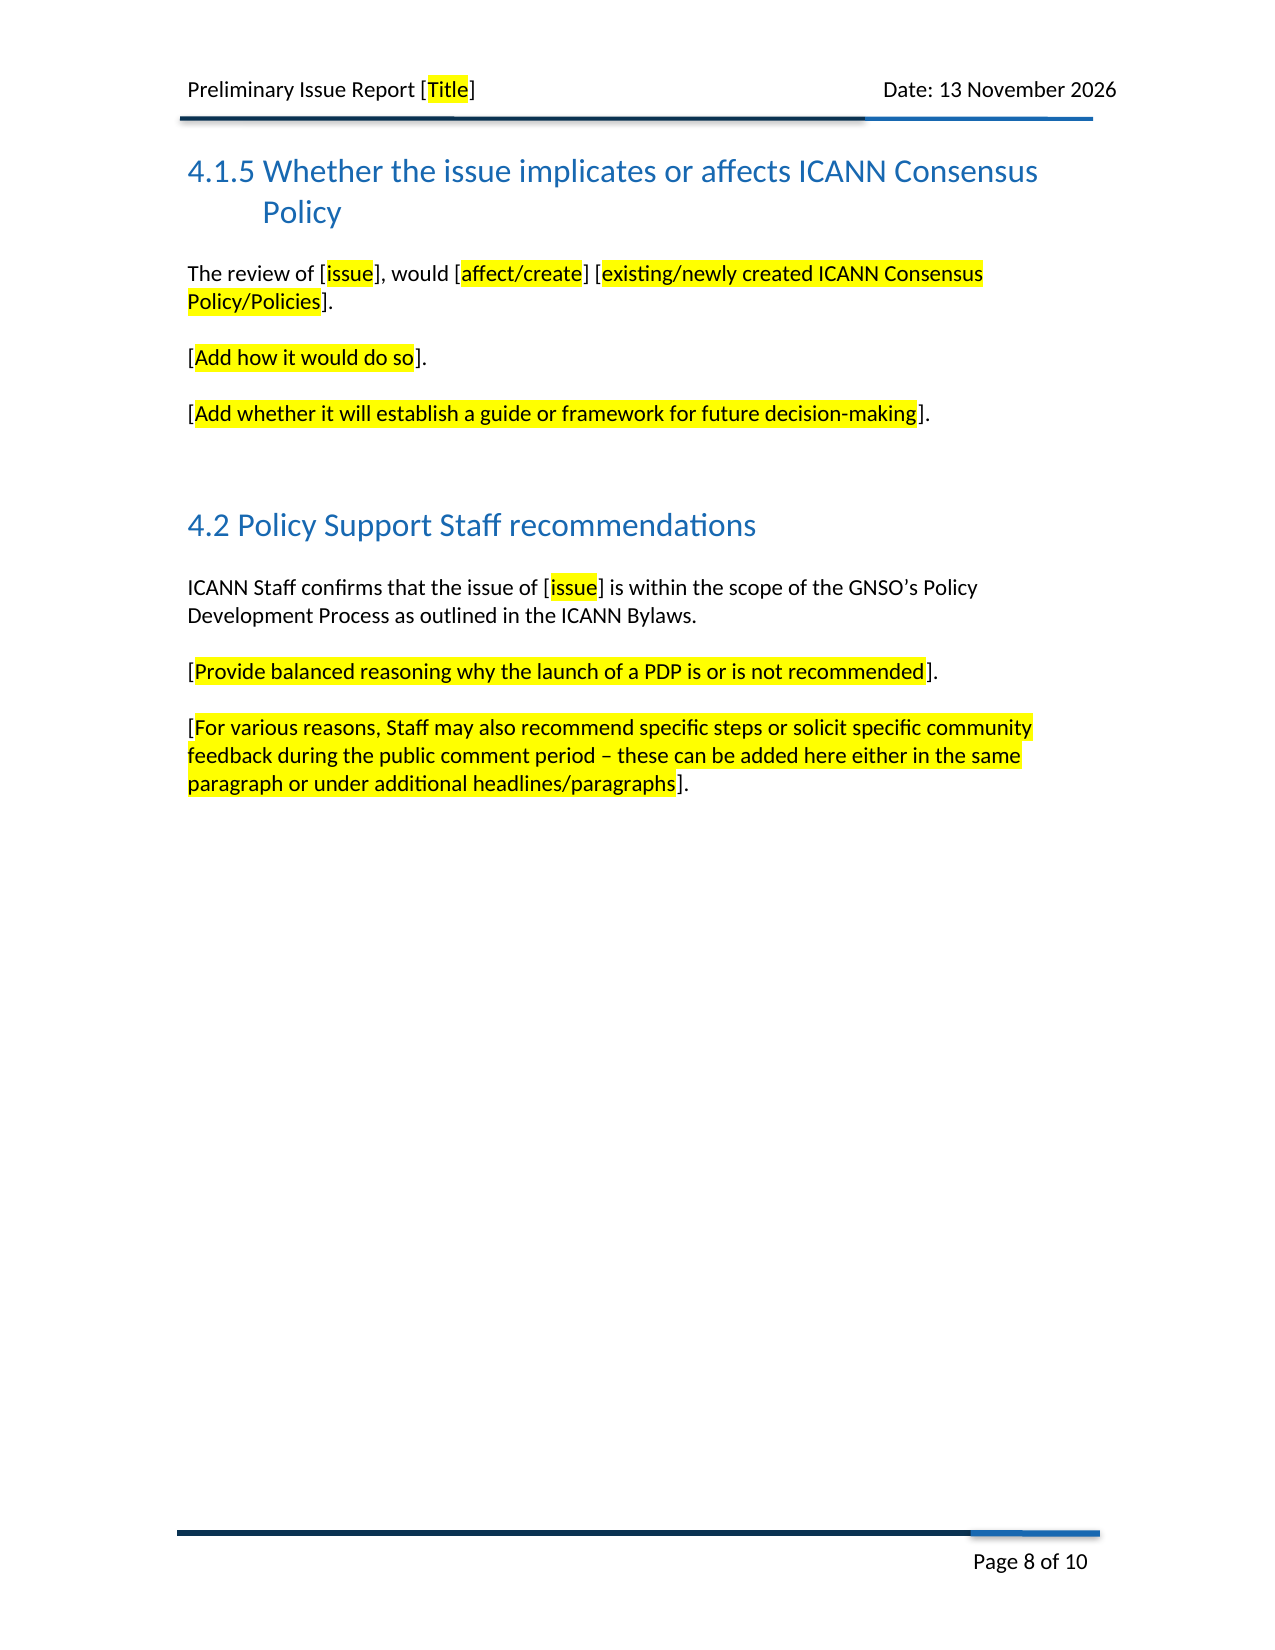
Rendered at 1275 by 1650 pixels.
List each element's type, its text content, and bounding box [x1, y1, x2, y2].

list [For various reasons, Staff may also recommend specific steps or solicit specific community feedback during the public comment period – these can be added here either in the same paragraph or under additional headlines/paragraphs]. [676, 713, 1087, 797]
subtitle Policy Support Staff recommendations [187, 504, 1087, 545]
text [Add how it would do so]. [187, 343, 1087, 372]
text The review of [issue], would [affect/create] [existing/newly created ICANN Consensus Policy/Policies]. [187, 259, 1087, 316]
text [Add whether it will establish a guide or framework for future decision-making]. [187, 399, 1087, 428]
text ICANN Staff confirms that the issue of [issue] is within the scope of the GNSO’s Policy Development Process as outlined in the ICANN Bylaws. [187, 573, 1087, 629]
subtitle Whether the issue implicates or affects ICANN Consensus Policy [187, 150, 1087, 231]
